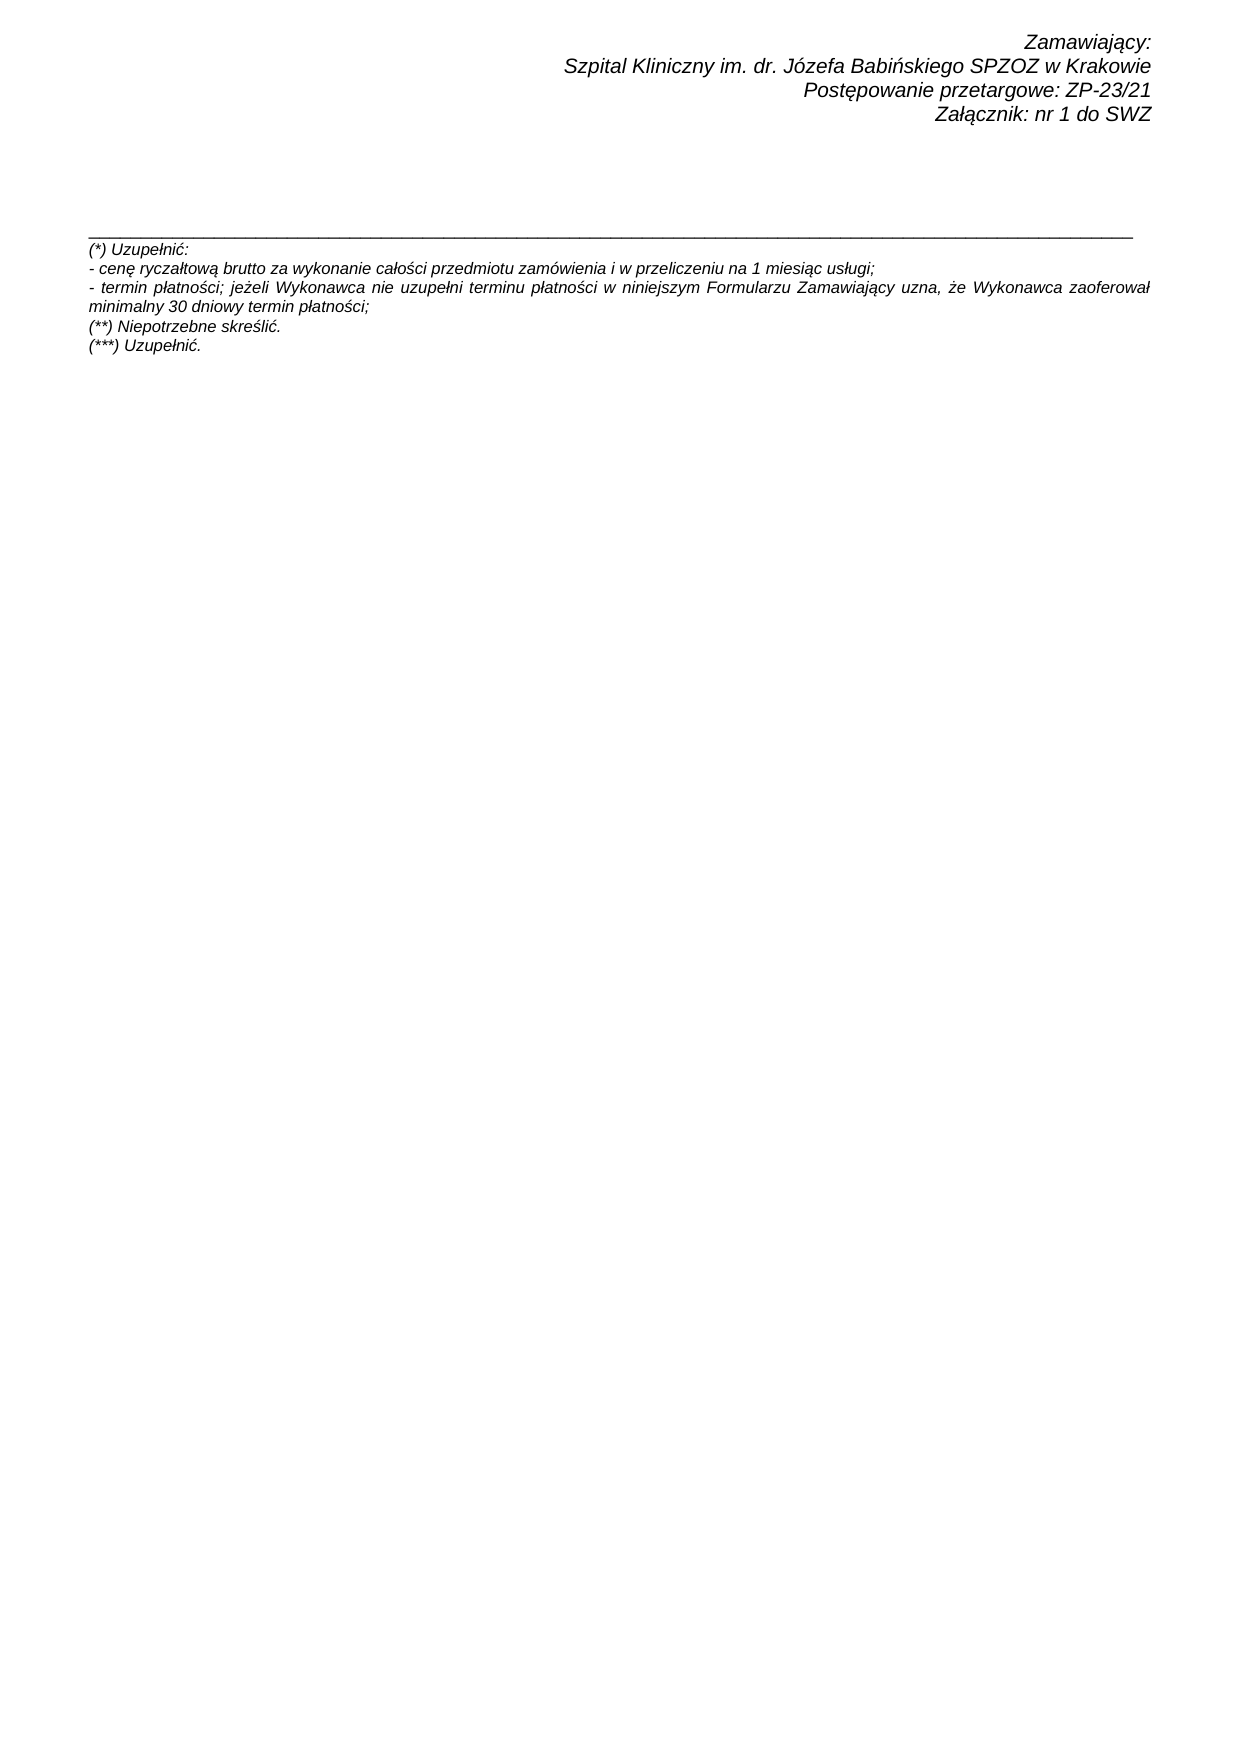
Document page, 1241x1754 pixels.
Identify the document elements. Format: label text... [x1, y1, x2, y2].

text (**) Niepotrzebne skreślić. [89, 316, 1152, 336]
text (***) Uzupełnić. [89, 336, 1152, 355]
text - cenę ryczałtową brutto za wykonanie całości przedmiotu zamówienia i w przeliczeniu na 1 miesiąc usługi; [89, 259, 1152, 278]
text ____________________________________________________________________________________________________ [89, 218, 1152, 240]
text (*) Uzupełnić: [89, 240, 1152, 259]
text - termin płatności; jeżeli Wykonawca nie uzupełni terminu płatności w niniejszym Formularzu Zamawiający uzna, że Wykonawca zaoferował minimalny 30 dniowy termin płatności; [89, 278, 1152, 316]
